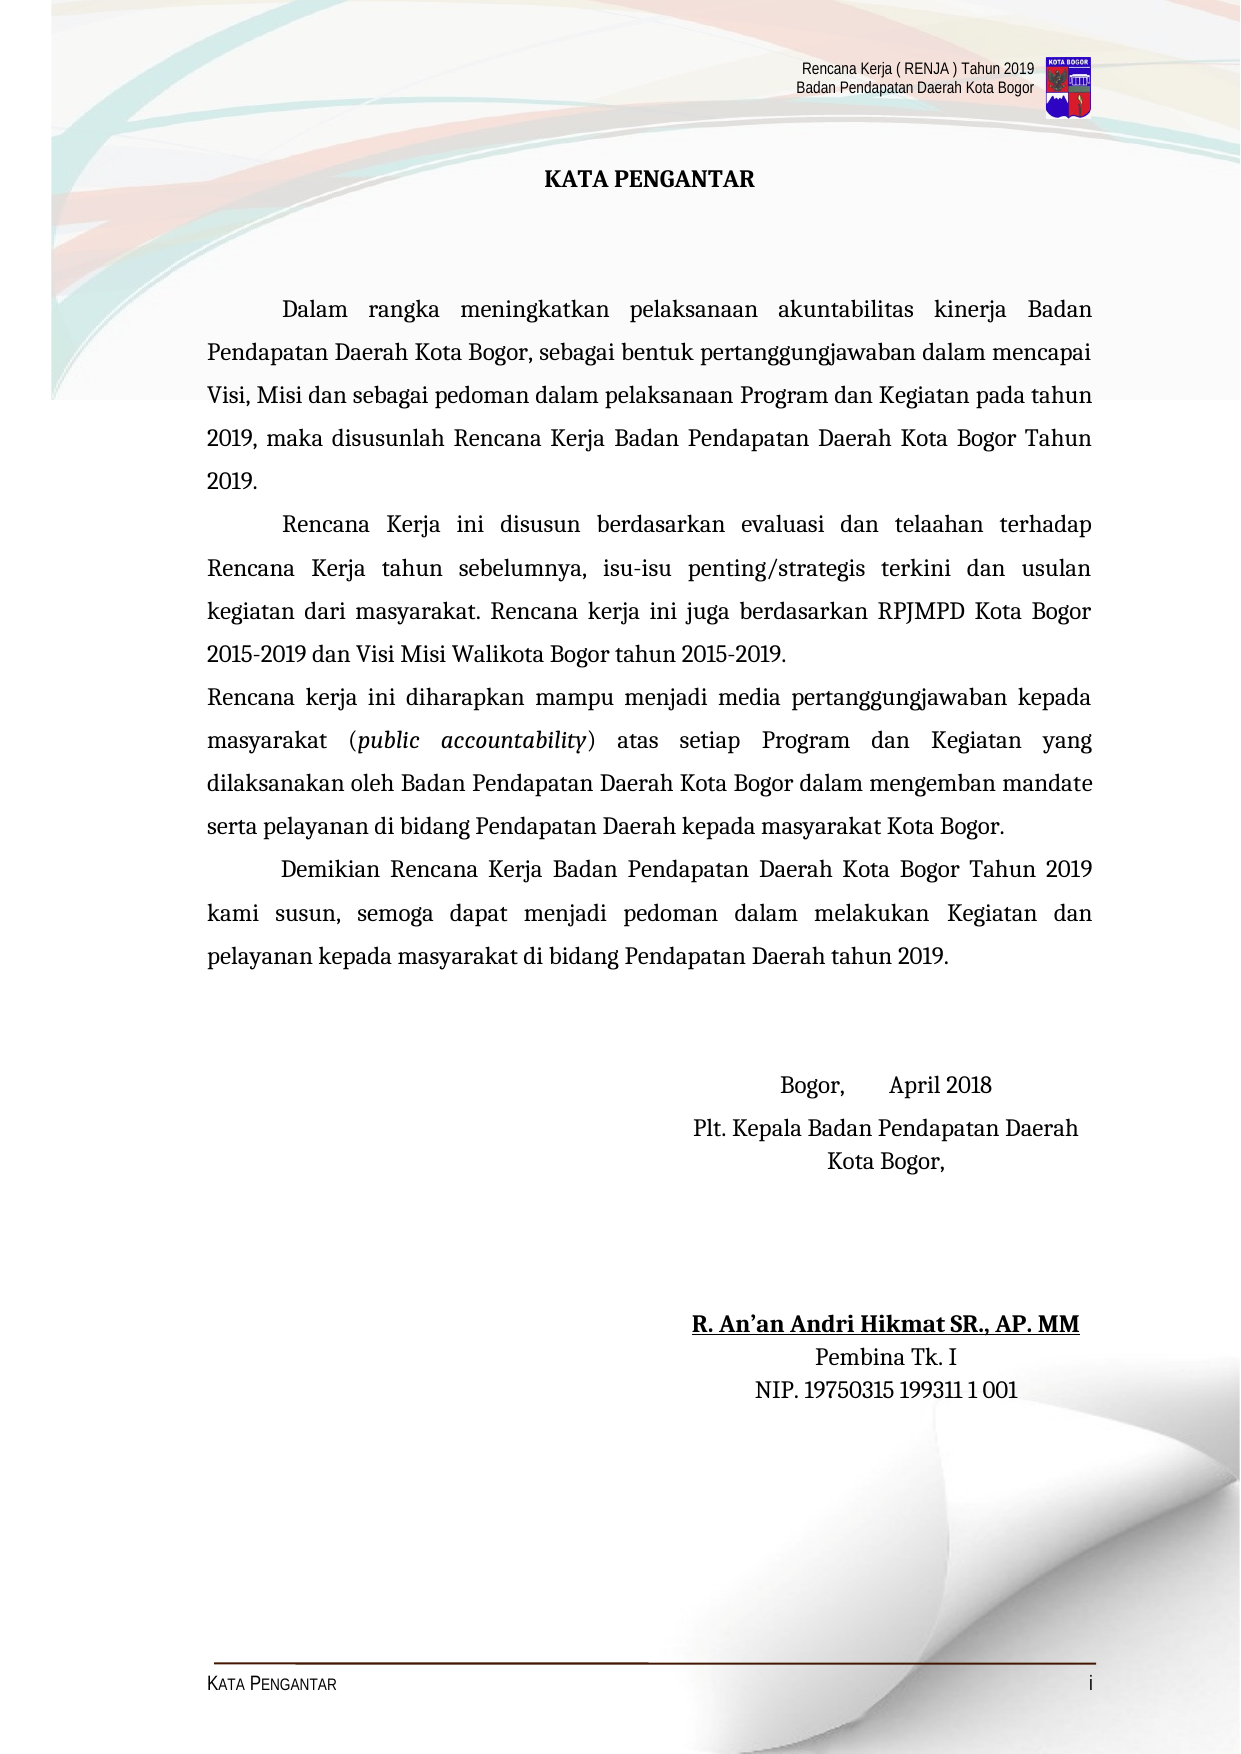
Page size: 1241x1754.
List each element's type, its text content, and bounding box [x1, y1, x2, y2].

text NIP. 19750315 199311 1 001 [679, 1376, 1092, 1404]
subtitle KATA PENGANTAR [207, 165, 1092, 194]
text Kota Bogor, [679, 1147, 1092, 1176]
text Bogor, April 2018 [679, 1071, 1092, 1100]
text R. An’an Andri Hikmat SR., AP. MM [679, 1309, 1092, 1338]
text Rencana Kerja ini disusun berdasarkan evaluasi dan telaahan terhadap Rencana Kerja tahun sebelumnya, isu-isu penting/strategis terkini dan usulan kegiatan dari masyarakat. Rencana kerja ini juga berdasarkan RPJMPD Kota Bogor 2015-2019 dan Visi Misi Walikota Bogor tahun 2015-2019. [207, 510, 1092, 668]
picture [53, 1295, 1240, 1754]
text Rencana kerja ini diharapkan mampu menjadi media pertanggungjawaban kepada masyarakat (public accountability) atas setiap Program dan Kegiatan yang dilaksanakan oleh Badan Pendapatan Daerah Kota Bogor dalam mengemban mandate serta pelayanan di bidang Pendapatan Daerah kepada masyarakat Kota Bogor. [207, 683, 1092, 841]
text Demikian Rencana Kerja Badan Pendapatan Daerah Kota Bogor Tahun 2019 kami susun, semoga dapat menjadi pedoman dalam melakukan Kegiatan dan pelayanan kepada masyarakat di bidang Pendapatan Daerah tahun 2019. [207, 855, 1092, 970]
text Pembina Tk. I [679, 1343, 1092, 1371]
picture [51, 0, 1241, 400]
text Dalam rangka meningkatkan pelaksanaan akuntabilitas kinerja Badan Pendapatan Daerah Kota Bogor, sebagai bentuk pertanggungjawaban dalam mencapai Visi, Misi dan sebagai pedoman dalam pelaksanaan Program dan Kegiatan pada tahun 2019, maka disusunlah Rencana Kerja Badan Pendapatan Daerah Kota Bogor Tahun 2019. [207, 295, 1092, 496]
text Plt. Kepala Badan Pendapatan Daerah [679, 1114, 1092, 1143]
